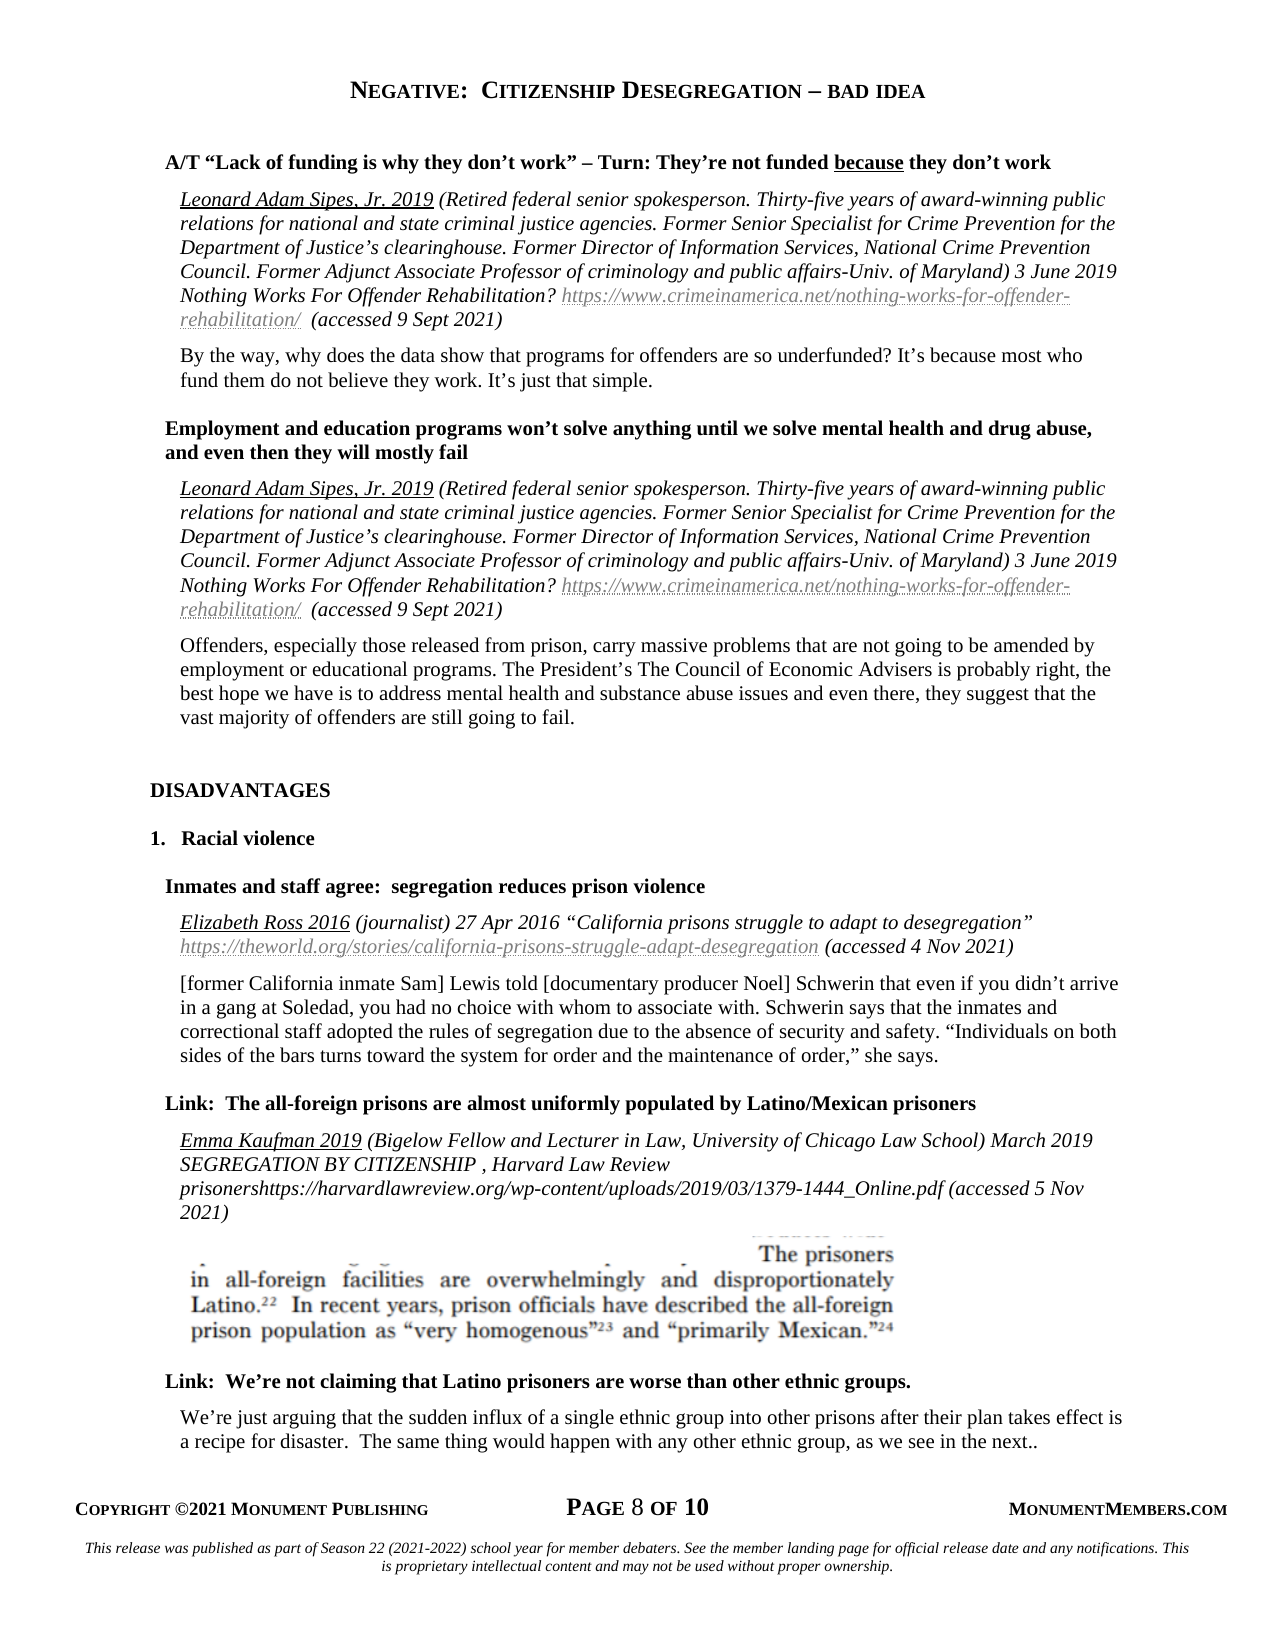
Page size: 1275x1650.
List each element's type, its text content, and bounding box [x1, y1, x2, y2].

text [former California inmate Sam] Lewis told [documentary producer Noel] Schwerin that even if you didn’t arrive in a gang at Soledad, you had no choice with whom to associate with. Schwerin says that the inmates and correctional staff adopted the rules of segregation due to the absence of security and safety. “Individuals on both sides of the bars turns toward the system for order and the maintenance of order,” she says. [180, 971, 1125, 1067]
text Employment and education programs won’t solve anything until we solve mental health and drug abuse, and even then they will mostly fail [468, 416, 1125, 464]
text DISADVANTAGES [150, 777, 1125, 802]
text Link: We’re not claiming that Latino prisoners are worse than other ethnic groups. [165, 1368, 1125, 1393]
text Emma Kaufman 2019 (Bigelow Fellow and Lecturer in Law, University of Chicago Law School) March 2019 SEGREGATION BY CITIZENSHIP , Harvard Law Review prisonershttps://harvardlawreview.org/wp-content/uploads/2019/03/1379-1444_Online.pdf (accessed 5 Nov 2021) [180, 1128, 1125, 1224]
text We’re just arguing that the sudden influx of a single ethnic group into other prisons after their plan takes effect is a recipe for disaster. The same thing would happen with any other ethnic group, as we see in the next.. [180, 1405, 1125, 1453]
text By the way, why does the data show that programs for offenders are so underfunded? It’s because most who fund them do not believe they work. It’s just that simple. [180, 343, 1125, 392]
text Elizabeth Ross 2016 (journalist) 27 Apr 2016 “California prisons struggle to adapt to desegregation” https://theworld.org/stories/california-prisons-struggle-adapt-desegregation (accessed 4 Nov 2021) [180, 910, 1125, 958]
text Link: The all-foreign prisons are almost uniformly populated by Latino/Mexican prisoners [165, 1091, 1125, 1115]
picture [180, 1236, 904, 1345]
text Offenders, especially those released from prison, carry massive problems that are not going to be amended by employment or educational programs. The President’s The Council of Economic Advisers is probably right, the best hope we have is to address mental health and substance abuse issues and even there, they suggest that the vast majority of offenders are still going to fail. [180, 633, 1125, 729]
text 1. Racial violence [150, 826, 1125, 850]
text A/T “Lack of funding is why they don’t work” – Turn: They’re not funded because they don’t work [165, 150, 1125, 174]
text Inmates and staff agree: segregation reduces prison violence [165, 874, 1125, 898]
